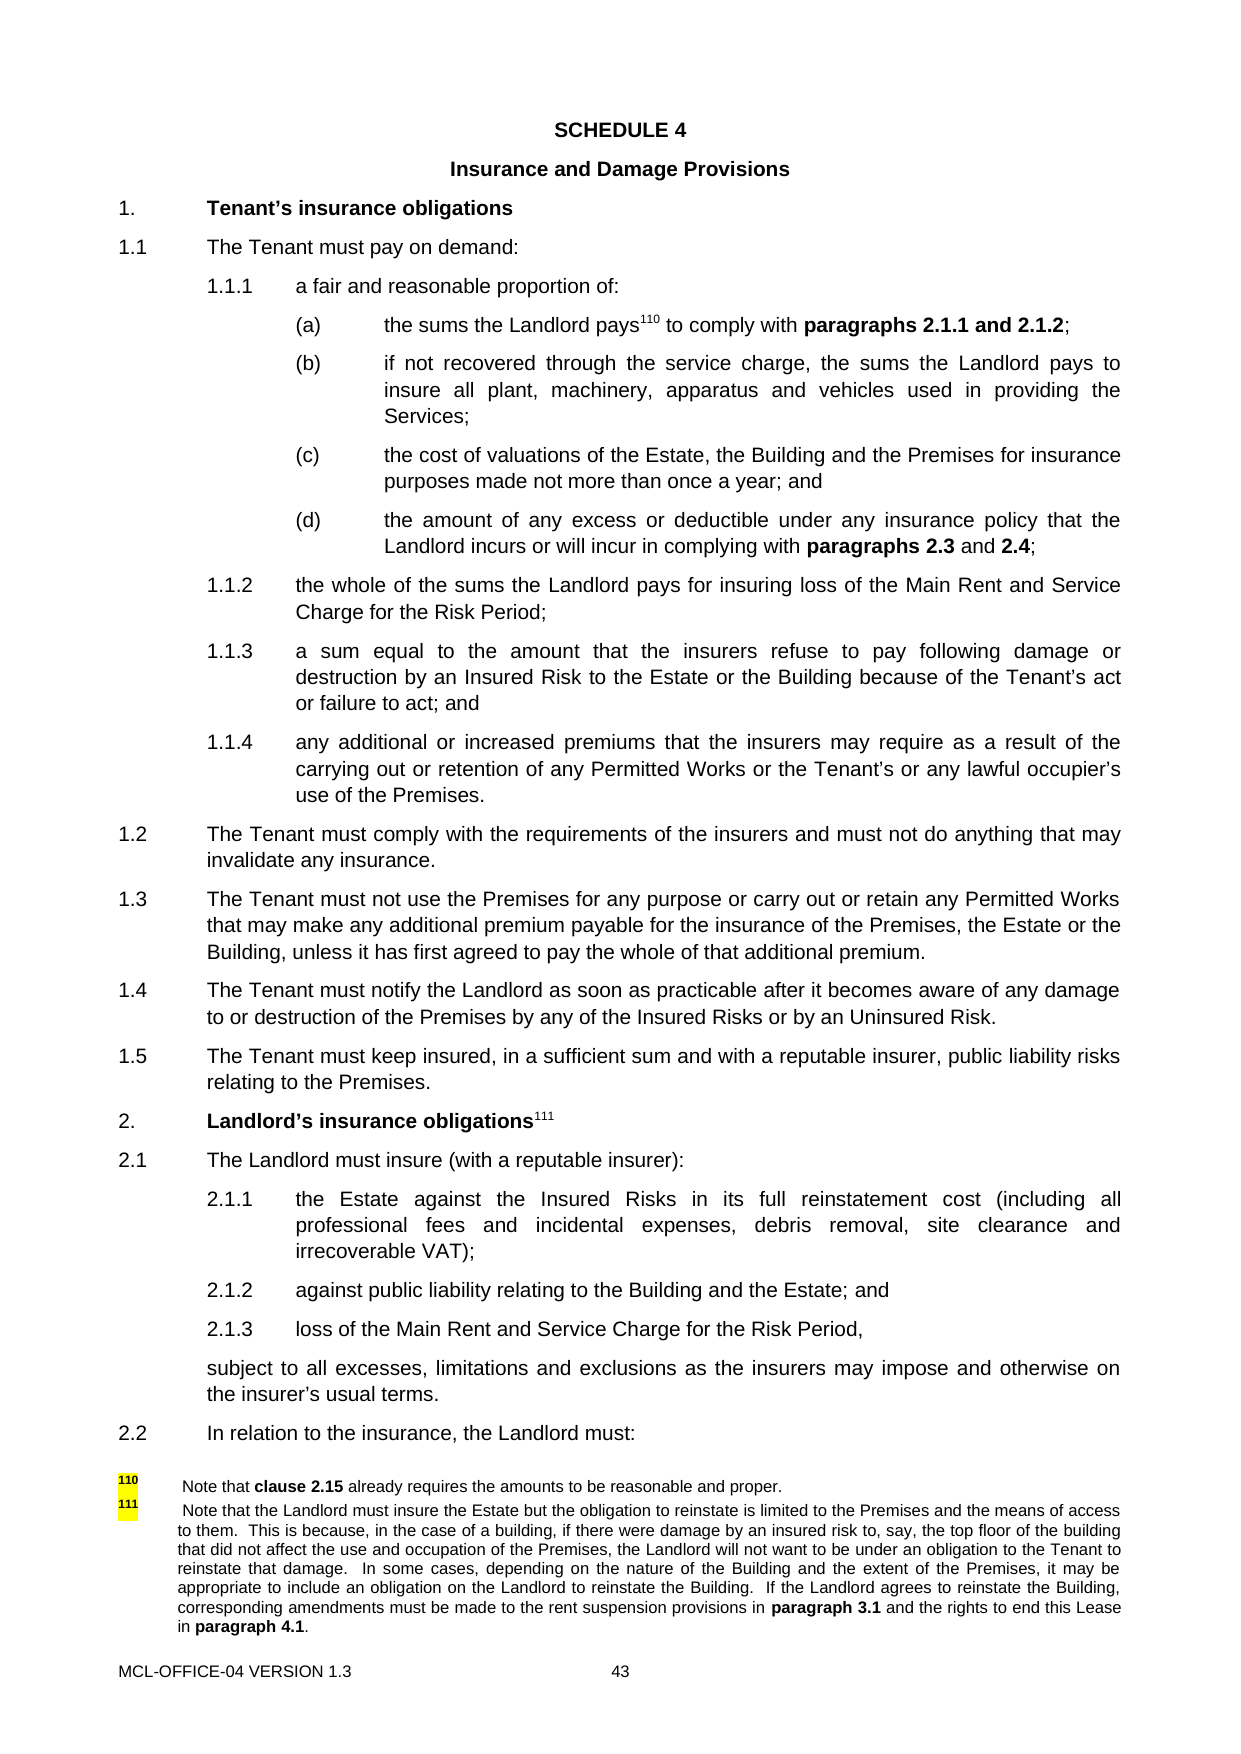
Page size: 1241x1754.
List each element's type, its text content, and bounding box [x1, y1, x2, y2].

text the cost of valuations of the Estate, the Building and the Premises for insurance purposes made not more than once a year; and [295, 443, 1122, 493]
text the sums the Landlord pays to comply with paragraphs 2.1.1 and 2.1.2; [295, 312, 1122, 336]
text loss of the Main Rent and Service Charge for the Risk Period, [207, 1317, 1122, 1341]
text subject to all excesses, limitations and exclusions as the insurers may impose and otherwise on the insurer’s usual terms. [207, 1356, 1122, 1406]
text The Tenant must comply with the requirements of the insurers and must not do anything that may invalidate any insurance. [118, 822, 1122, 872]
text The Tenant must pay on demand: [118, 235, 1122, 259]
text if not recovered through the service charge, the sums the Landlord pays to insure all plant, machinery, apparatus and vehicles used in providing the Services; [295, 351, 1122, 428]
text The Landlord must insure (with a reputable insurer): [118, 1148, 1122, 1172]
text any additional or increased premiums that the insurers may require as a result of the carrying out or retention of any Permitted Works or the Tenant’s or any lawful occupier’s use of the Premises. [207, 730, 1122, 807]
text the amount of any excess or deductible under any insurance policy that the Landlord incurs or will incur in complying with paragraphs 2.3 and 2.4; [295, 508, 1122, 558]
text the whole of the sums the Landlord pays for insuring loss of the Main Rent and Service Charge for the Risk Period; [207, 573, 1122, 623]
subtitle Insurance and Damage Provisions [118, 157, 1122, 181]
text Tenant’s insurance obligations [118, 196, 1122, 220]
text The Tenant must not use the Premises for any purpose or carry out or retain any Permitted Works that may make any additional premium payable for the insurance of the Premises, the Estate or the Building, unless it has first agreed to pay the whole of that additional premium. [118, 887, 1122, 963]
text against public liability relating to the Building and the Estate; and [207, 1278, 1122, 1302]
text In relation to the insurance, the Landlord must: [118, 1421, 1122, 1445]
text Landlord’s insurance obligations [118, 1109, 1122, 1133]
text The Tenant must notify the Landlord as soon as practicable after it becomes aware of any damage to or destruction of the Premises by any of the Insured Risks or by an Uninsured Risk. [118, 978, 1122, 1029]
text the Estate against the Insured Risks in its full reinstatement cost (including all professional fees and incidental expenses, debris removal, site clearance and irrecoverable VAT); [207, 1186, 1122, 1263]
text a sum equal to the amount that the insurers refuse to pay following damage or destruction by an Insured Risk to the Estate or the Building because of the Tenant’s act or failure to act; and [207, 638, 1122, 715]
text The Tenant must keep insured, in a sufficient sum and with a reputable insurer, public liability risks relating to the Premises. [118, 1043, 1122, 1094]
text a fair and reasonable proportion of: [207, 273, 1122, 297]
